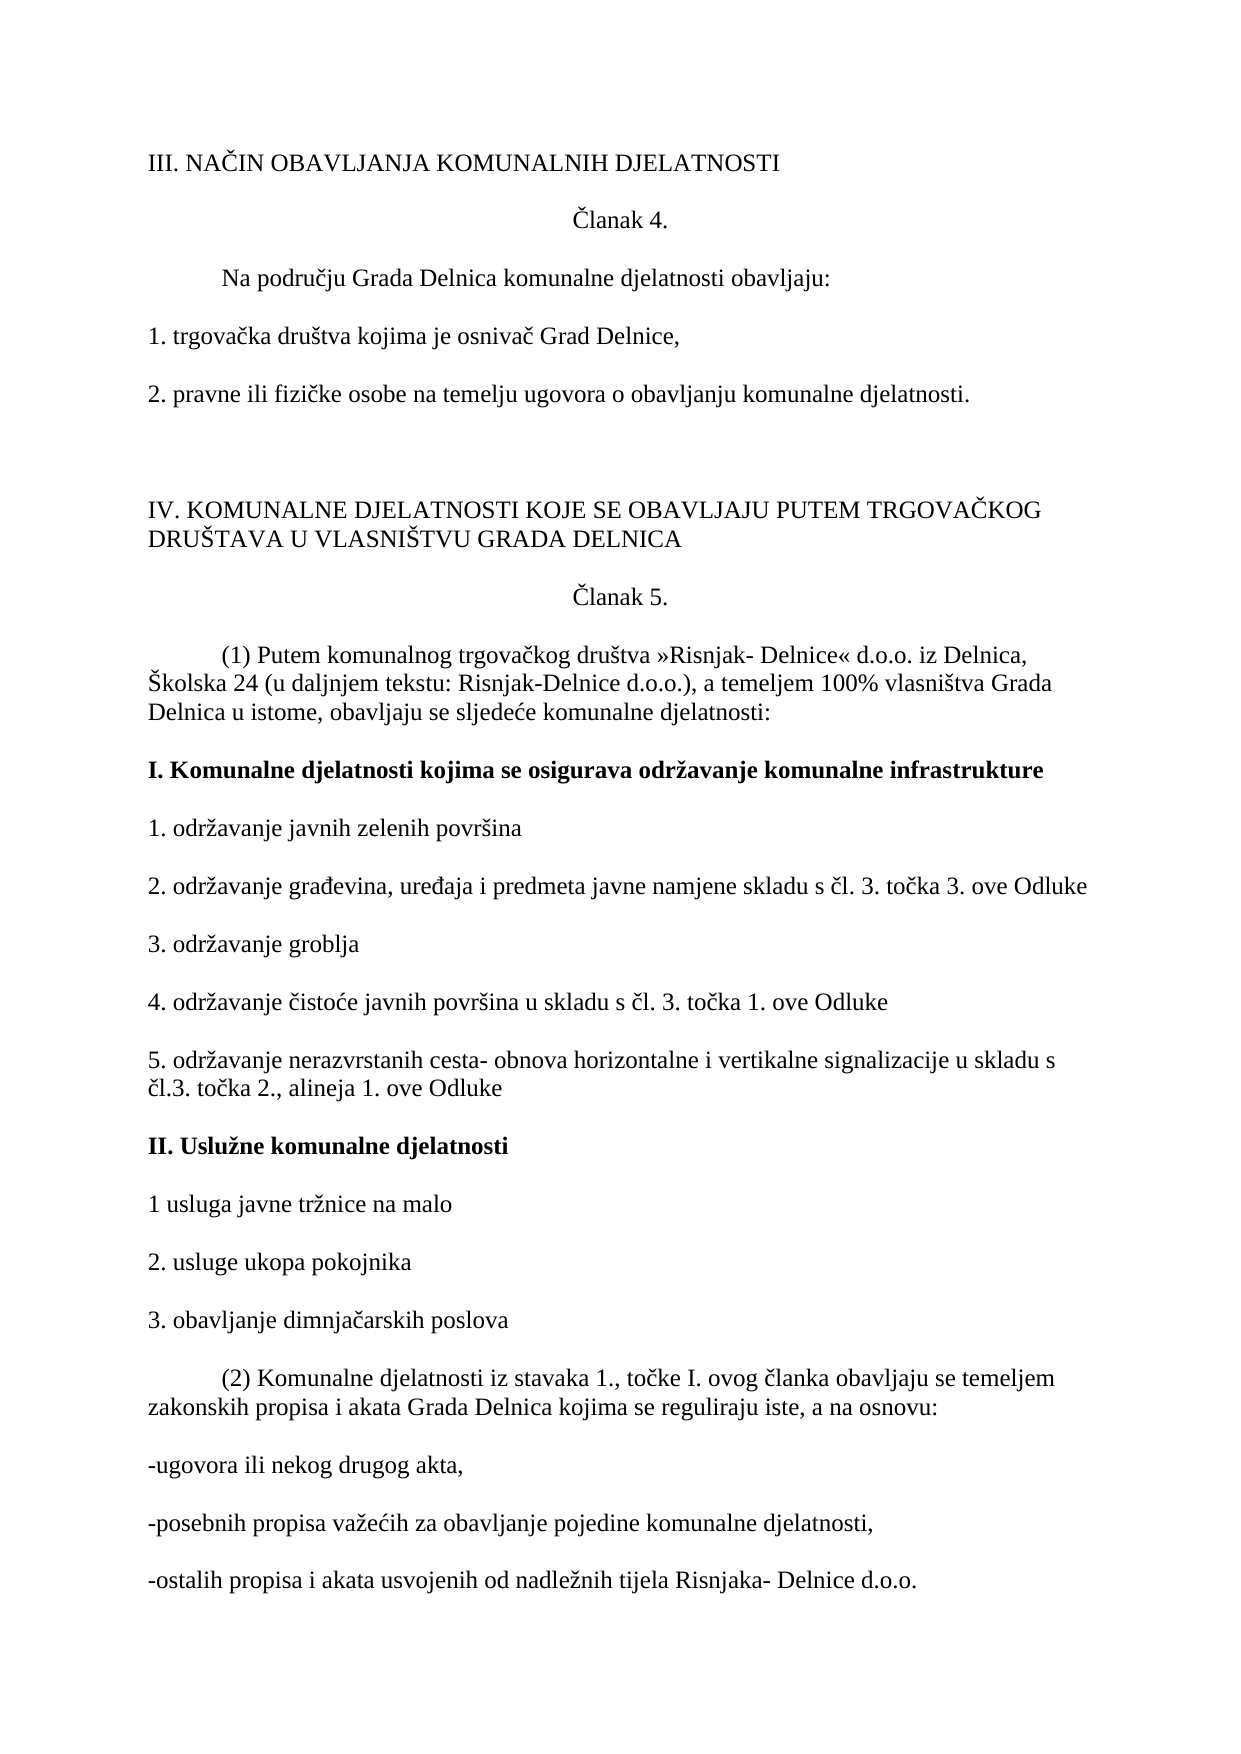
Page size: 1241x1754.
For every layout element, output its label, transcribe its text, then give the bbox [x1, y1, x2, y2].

text 1 usluga javne tržnice na malo [148, 1189, 1093, 1218]
text 1. trgovačka društva kojima je osnivač Grad Delnice, [148, 321, 1093, 350]
text Članak 5. [148, 582, 1093, 611]
text Na području Grada Delnica komunalne djelatnosti obavljaju: [148, 263, 1093, 292]
text IV. KOMUNALNE DJELATNOSTI KOJE SE OBAVLJAJU PUTEM TRGOVAČKOG DRUŠTAVA U VLASNIŠTVU GRADA DELNICA [148, 495, 1093, 553]
text -ostalih propisa i akata usvojenih od nadležnih tijela Risnjaka- Delnice d.o.o. [148, 1566, 1093, 1594]
text III. NAČIN OBAVLJANJA KOMUNALNIH DJELATNOSTI [148, 148, 1093, 176]
text 2. pravne ili fizičke osobe na temelju ugovora o obavljanju komunalne djelatnosti. [148, 379, 1093, 408]
text 5. održavanje nerazvrstanih cesta- obnova horizontalne i vertikalne signalizacije u skladu s čl.3. točka 2., alineja 1. ove Odluke [148, 1045, 1093, 1102]
text II. Uslužne komunalne djelatnosti [148, 1131, 1093, 1160]
text 2. održavanje građevina, uređaja i predmeta javne namjene skladu s čl. 3. točka 3. ove Odluke [148, 871, 1093, 900]
text (2) Komunalne djelatnosti iz stavaka 1., točke I. ovog članka obavljaju se temeljem zakonskih propisa i akata Grada Delnica kojima se reguliraju iste, a na osnovu: [148, 1363, 1093, 1421]
text 4. održavanje čistoće javnih površina u skladu s čl. 3. točka 1. ove Odluke [148, 987, 1093, 1016]
text 3. održavanje groblja [148, 929, 1093, 958]
text 1. održavanje javnih zelenih površina [148, 813, 1093, 842]
text -posebnih propisa važećih za obavljanje pojedine komunalne djelatnosti, [148, 1508, 1093, 1536]
text 3. obavljanje dimnjačarskih poslova [148, 1305, 1093, 1334]
text 2. usluge ukopa pokojnika [148, 1247, 1093, 1276]
text -ugovora ili nekog drugog akta, [148, 1450, 1093, 1478]
text (1) Putem komunalnog trgovačkog društva »Risnjak- Delnice« d.o.o. iz Delnica, Školska 24 (u daljnjem tekstu: Risnjak-Delnice d.o.o.), a temeljem 100% vlasništva Grada Delnica u istome, obavljaju se sljedeće komunalne djelatnosti: [148, 640, 1093, 726]
text I. Komunalne djelatnosti kojima se osigurava održavanje komunalne infrastrukture [148, 755, 1093, 784]
text Članak 4. [148, 206, 1093, 234]
